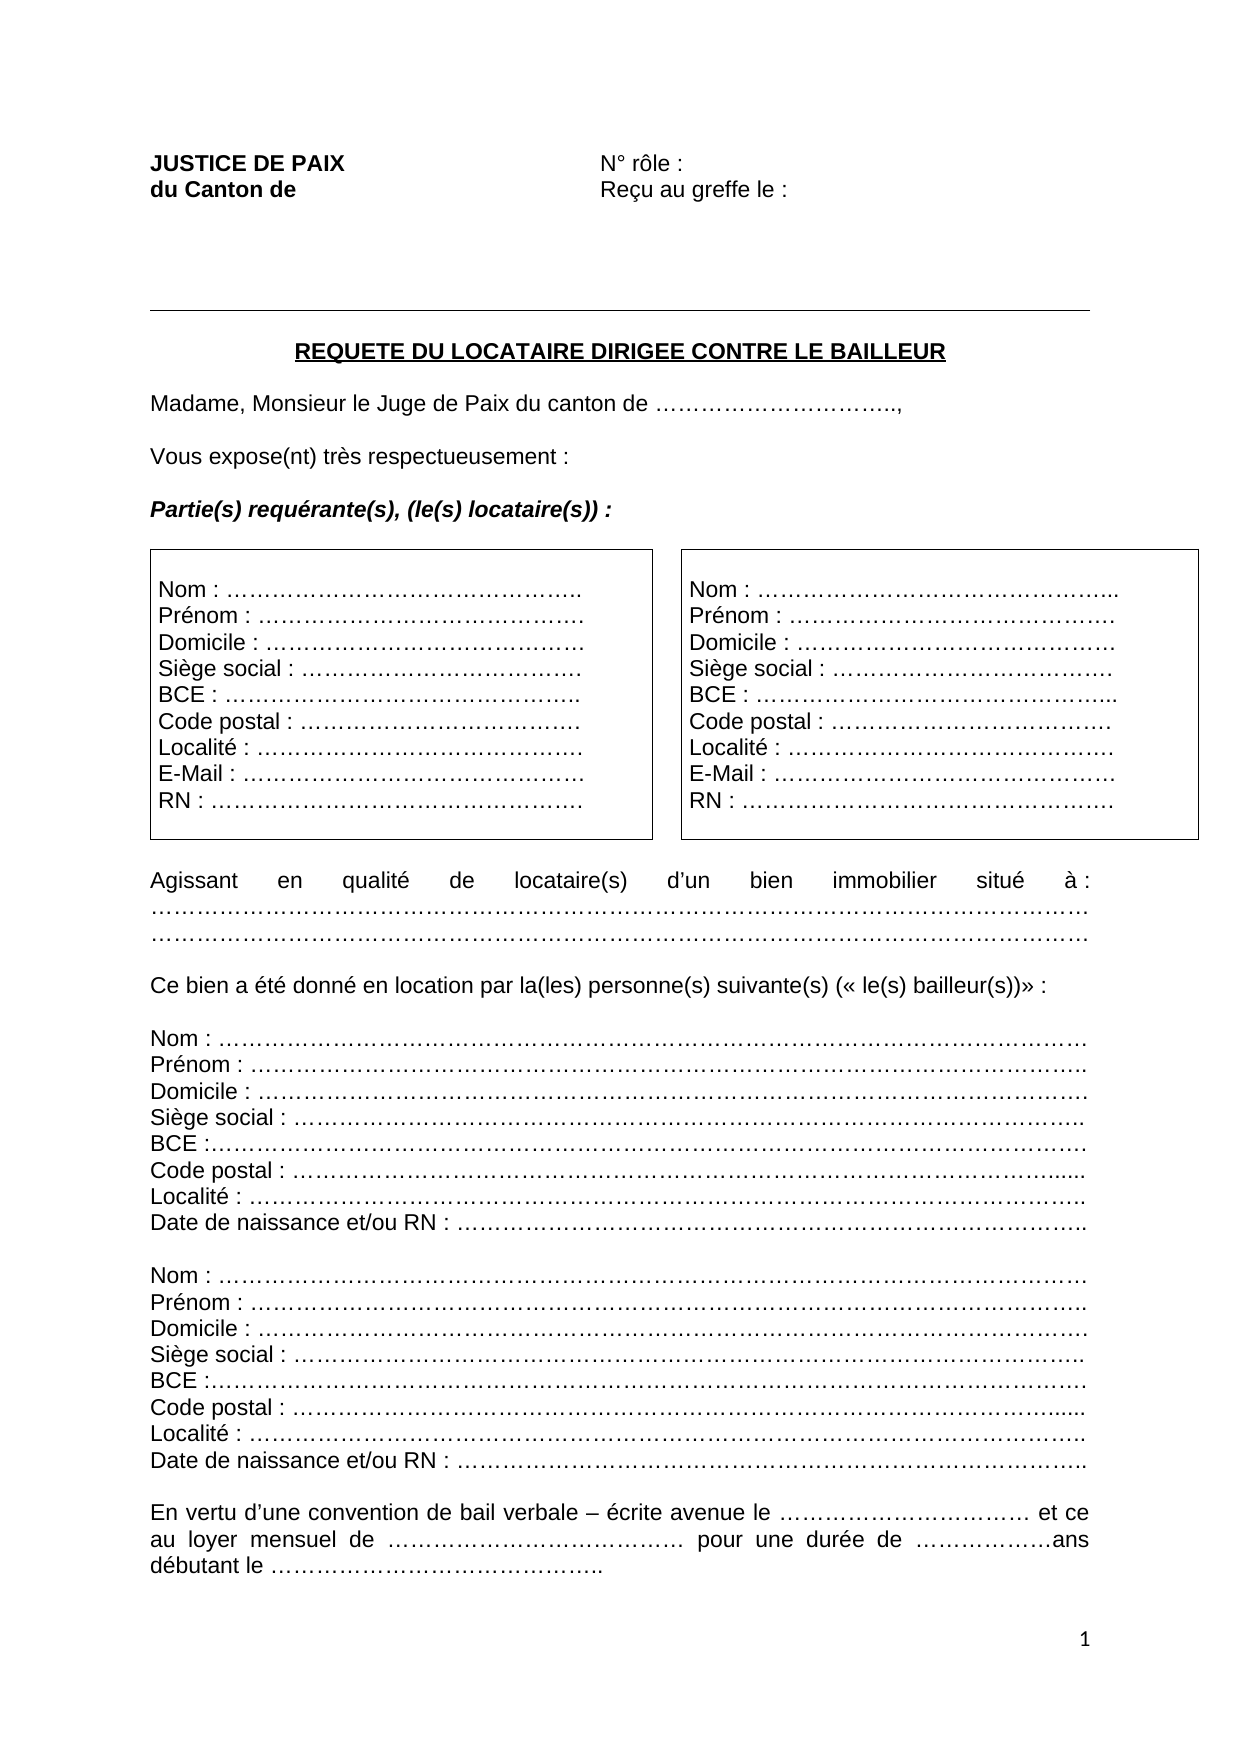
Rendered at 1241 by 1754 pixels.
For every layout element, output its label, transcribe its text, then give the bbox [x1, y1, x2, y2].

text Localité : ……………………………………………………………………………………………….. [150, 1420, 1090, 1447]
text Code postal : ………………………………………………………………………………………...... [150, 1394, 1090, 1420]
table_header [653, 549, 681, 839]
text Prénom : ……………………………………………………………………………………………….. [150, 1288, 1090, 1315]
table_header Nom : ……………………………………….. Prénom : ……………………………………. Domicile : …………………………………… Siège social : ………………………………. BCE : ……………………………………….. Code postal : ………………………………. Localité : ……………………………………. E-Mail : ……………………………………… RN : …………………………………………. [151, 550, 652, 839]
text Date de naissance et/ou RN : ……………………………………………………………………….. [150, 1209, 1090, 1236]
text Nom : …………………………………………………………………………………………………… [150, 1025, 1090, 1051]
text Ce bien a été donné en location par la(les) personne(s) suivante(s) (« le(s) bailleur(s))» : [150, 972, 1090, 998]
text Vous expose(nt) très respectueusement : [150, 443, 1090, 469]
text Partie(s) requérante(s), (le(s) locataire(s)) : [150, 496, 1090, 522]
subtitle du Canton de Reçu au greffe le : [150, 176, 1090, 203]
text En vertu d’une convention de bail verbale – écrite avenue le …………………………… et ce au loyer mensuel de ………………………………… pour une durée de ………………ans débutant le …………………………………….. [150, 1499, 1090, 1578]
text Nom : …………………………………………………………………………………………………… [150, 1262, 1090, 1288]
text BCE :……………………………………………………………………………………………………. [150, 1367, 1090, 1394]
text Date de naissance et/ou RN : ……………………………………………………………………….. [150, 1447, 1090, 1473]
text JUSTICE DE PAIX N° rôle : [150, 150, 1090, 176]
text Domicile : ………………………………………………………………………………………………. [150, 1078, 1090, 1104]
subtitle REQUETE DU LOCATAIRE DIRIGEE CONTRE LE BAILLEUR [150, 338, 1090, 364]
text Siège social : ………………………………………………………………………………………….. [150, 1104, 1090, 1130]
text Agissant en qualité de locataire(s) d’un bien immobilier situé à : ………………………………………………………………………………………………………………………………………………………………………………………………………………………… [150, 867, 1090, 946]
text Siège social : ………………………………………………………………………………………….. [150, 1341, 1090, 1367]
text Domicile : ………………………………………………………………………………………………. [150, 1315, 1090, 1341]
table_header Nom : ………………………………………... Prénom : ……………………………………. Domicile : …………………………………… Siège social : ………………………………. BCE : ………………………………………... Code postal : ………………………………. Localité : ……………………………………. E-Mail : ……………………………………… RN : …………………………………………. [682, 550, 1198, 839]
text Madame, Monsieur le Juge de Paix du canton de ………………………….., [150, 390, 1090, 417]
text Code postal : ………………………………………………………………………………………...... [150, 1157, 1090, 1183]
text Localité : ……………………………………………………………………………………………….. [150, 1183, 1090, 1209]
text BCE :……………………………………………………………………………………………………. [150, 1130, 1090, 1157]
text Prénom : ……………………………………………………………………………………………….. [150, 1051, 1090, 1078]
